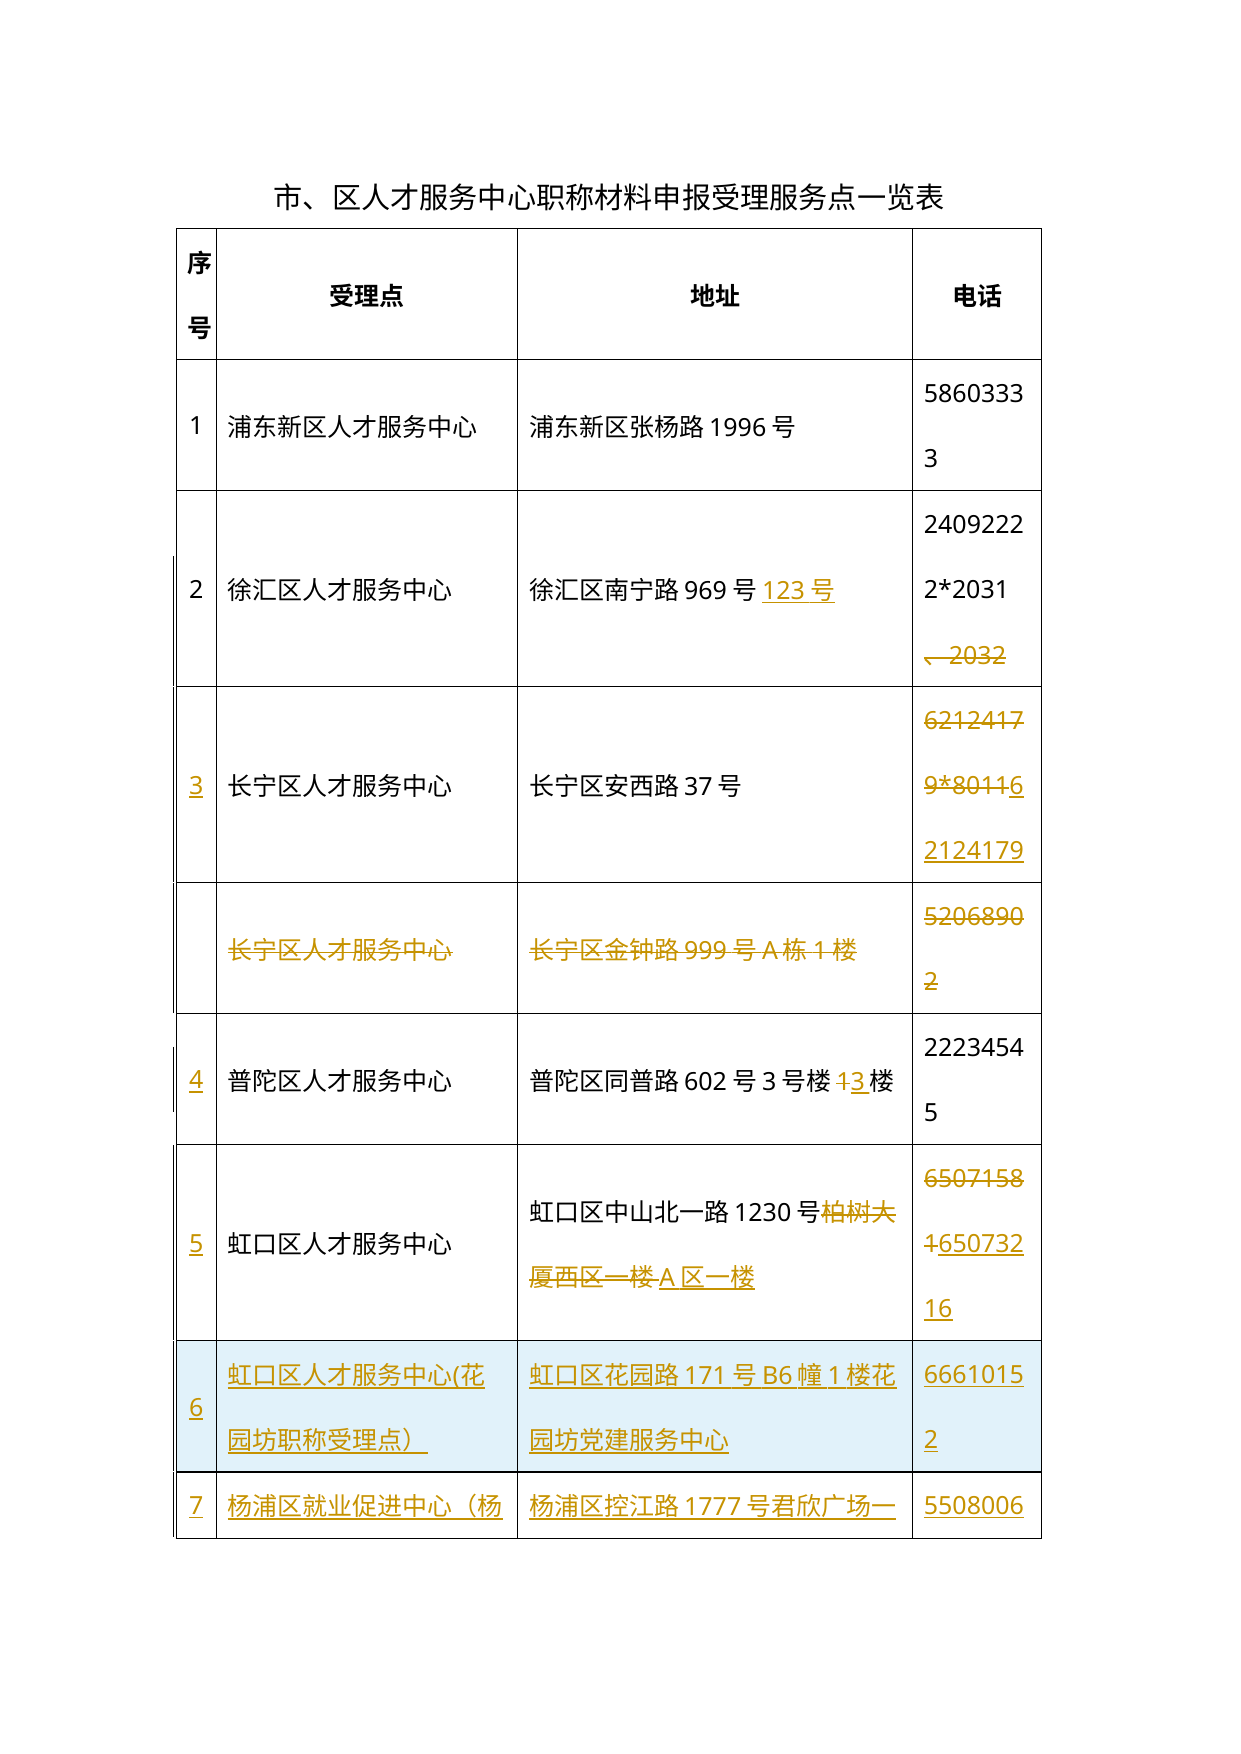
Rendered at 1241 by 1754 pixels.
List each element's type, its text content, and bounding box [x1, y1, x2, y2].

table_cell 电话 [913, 229, 1041, 359]
table_cell 徐汇区人才服务中心 [217, 491, 517, 686]
table_cell 22234545 [913, 1014, 1041, 1144]
table_cell [518, 883, 912, 1013]
table_cell 2 [177, 491, 216, 686]
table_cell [176, 162, 1041, 228]
table_cell [217, 1473, 517, 1537]
table_cell [177, 1014, 216, 1144]
table_cell 序号 [177, 229, 216, 359]
table_cell 普陀区同普路602号3号楼楼 [518, 1014, 912, 1144]
table_cell [518, 1473, 912, 1537]
table_cell [177, 687, 216, 882]
table_cell [177, 883, 216, 1013]
table_cell [913, 883, 1041, 1013]
table_cell 58603333 [913, 360, 1041, 490]
table_cell 浦东新区人才服务中心 [217, 360, 517, 490]
table_cell [217, 883, 517, 1013]
table_cell 地址 [518, 229, 912, 359]
table_cell 徐汇区南宁路969号 [518, 491, 912, 686]
table_cell [913, 687, 1041, 882]
table_cell 虹口区人才服务中心 [217, 1145, 517, 1340]
table_cell 受理点 [217, 229, 517, 359]
table_cell 虹口区中山北一路1230号 [518, 1145, 912, 1340]
table_cell [177, 1145, 216, 1340]
table_cell [913, 1145, 1041, 1340]
table_cell 长宁区安西路37号 [518, 687, 912, 882]
table_cell 普陀区人才服务中心 [217, 1014, 517, 1144]
table_cell 24092222*2031 [913, 491, 1041, 686]
table_cell 长宁区人才服务中心 [217, 687, 517, 882]
table_cell [913, 1473, 1041, 1537]
table_cell [177, 1473, 216, 1537]
table_cell 浦东新区张杨路1996号 [518, 360, 912, 490]
table_cell 1 [177, 360, 216, 490]
